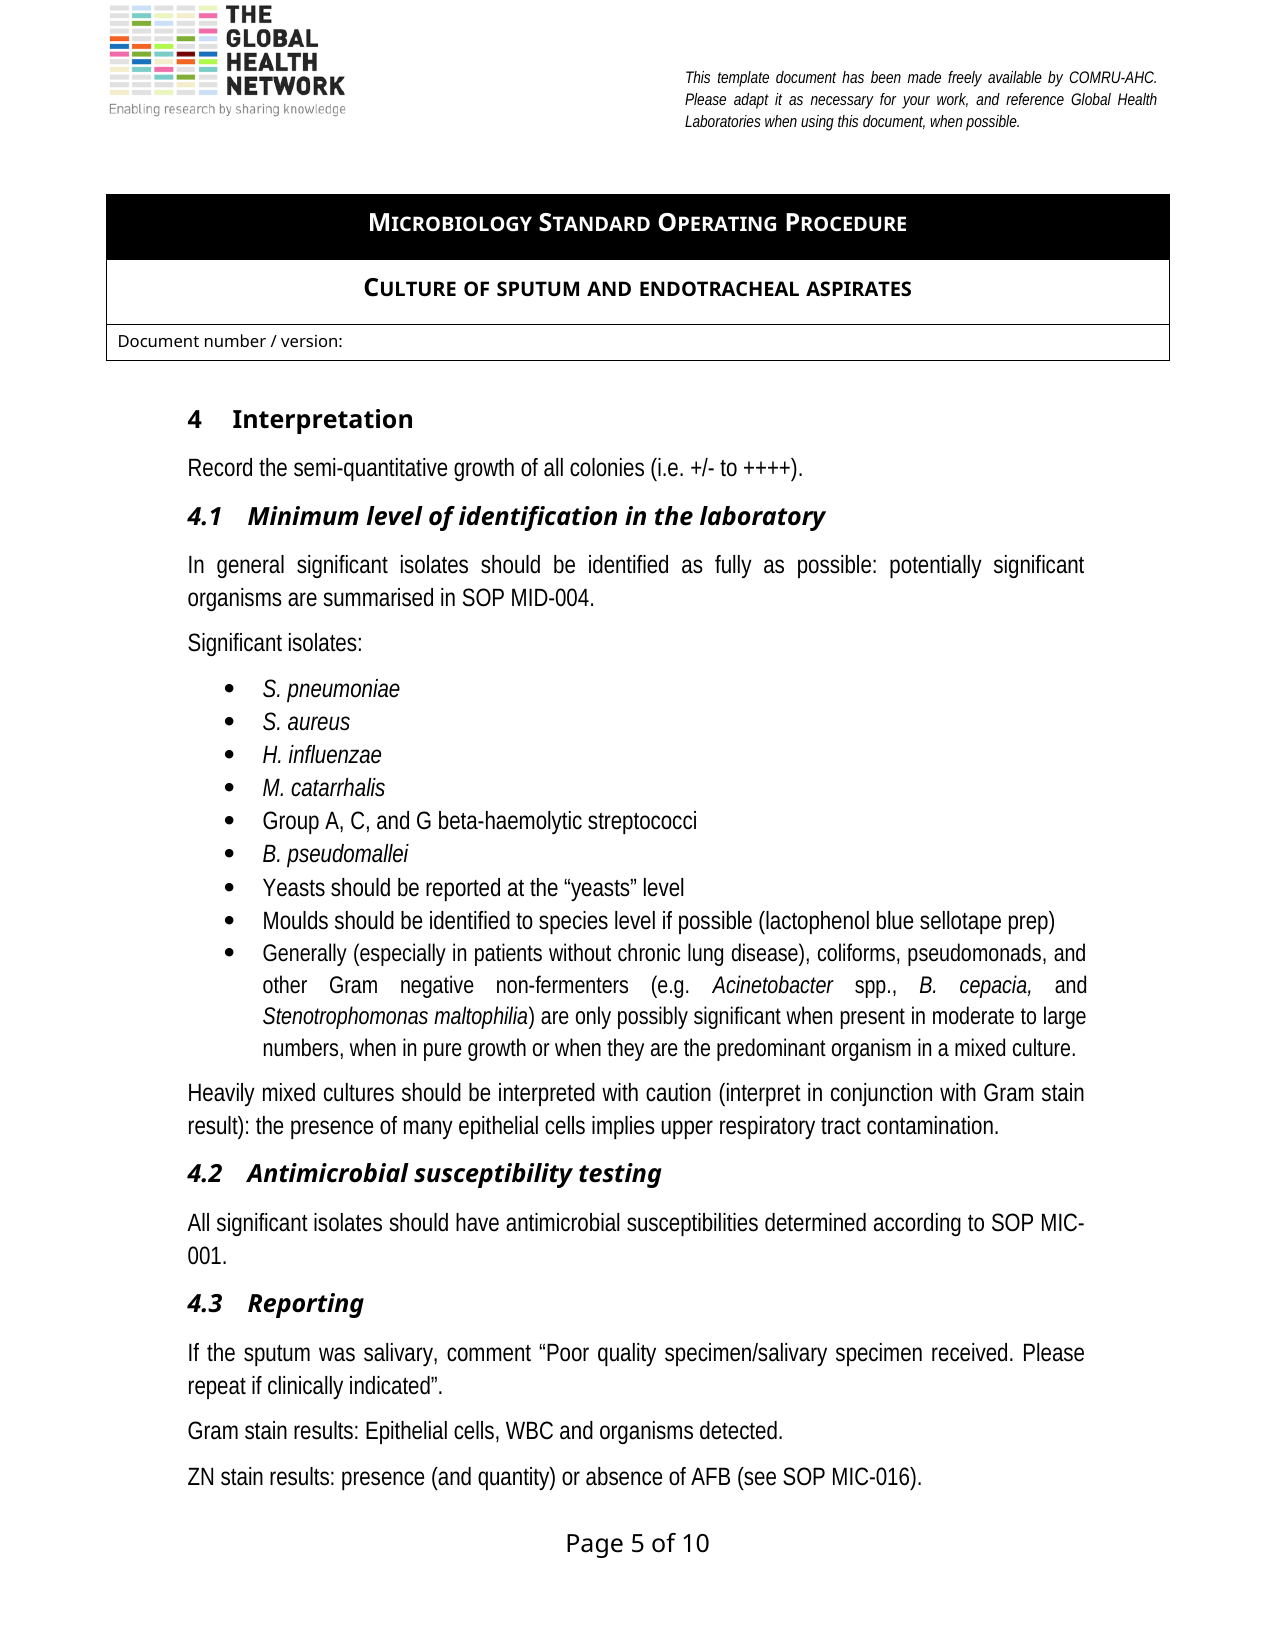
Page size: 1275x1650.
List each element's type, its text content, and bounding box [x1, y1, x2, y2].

subtitle Minimum level of identification in the laboratory [187, 498, 1087, 532]
list S. aureus [225, 707, 1087, 736]
list H. influenzae [225, 740, 1087, 769]
text Record the semi-quantitative growth of all colonies (i.e. +/- to ++++). [187, 453, 1087, 482]
text ZN stain results: presence (and quantity) or absence of AFB (see SOP MIC-016). [187, 1462, 1087, 1490]
subtitle Antimicrobial susceptibility testing [187, 1156, 1087, 1190]
picture [102, 0, 352, 121]
text If the sputum was salivary, comment “Poor quality specimen/salivary specimen received. Please repeat if clinically indicated”. [187, 1338, 1087, 1399]
subtitle Reporting [187, 1286, 1087, 1320]
list S. pneumoniae [225, 674, 1087, 703]
text All significant isolates should have antimicrobial susceptibilities determined according to SOP MIC-001. [187, 1208, 1087, 1269]
list Group A, C, and G beta-haemolytic streptococci [225, 806, 1087, 835]
list M. catarrhalis [225, 773, 1087, 802]
list Yeasts should be reported at the “yeasts” level [225, 872, 1087, 901]
text Gram stain results: Epithelial cells, WBC and organisms detected. [187, 1416, 1087, 1445]
list Generally (especially in patients without chronic lung disease), coliforms, pseudomonads, and other Gram negative non-fermenters (e.g. Acinetobacter spp., B. cepacia, and Stenotrophomonas maltophilia) are only possibly significant when present in moderate to large numbers, when in pure growth or when they are the predominant organism in a mixed culture. [225, 939, 1087, 1061]
subtitle Interpretation [187, 401, 1087, 435]
text In general significant isolates should be identified as fully as possible: potentially significant organisms are summarised in SOP MID-004. [187, 550, 1087, 612]
text Heavily mixed cultures should be interpreted with caution (interpret in conjunction with Gram stain result): the presence of many epithelial cells implies upper respiratory tract contamination. [187, 1078, 1087, 1139]
list Moulds should be identified to species level if possible (lactophenol blue sellotape prep) [225, 906, 1087, 934]
text Significant isolates: [187, 628, 1087, 657]
list B. pseudomallei [225, 839, 1087, 868]
